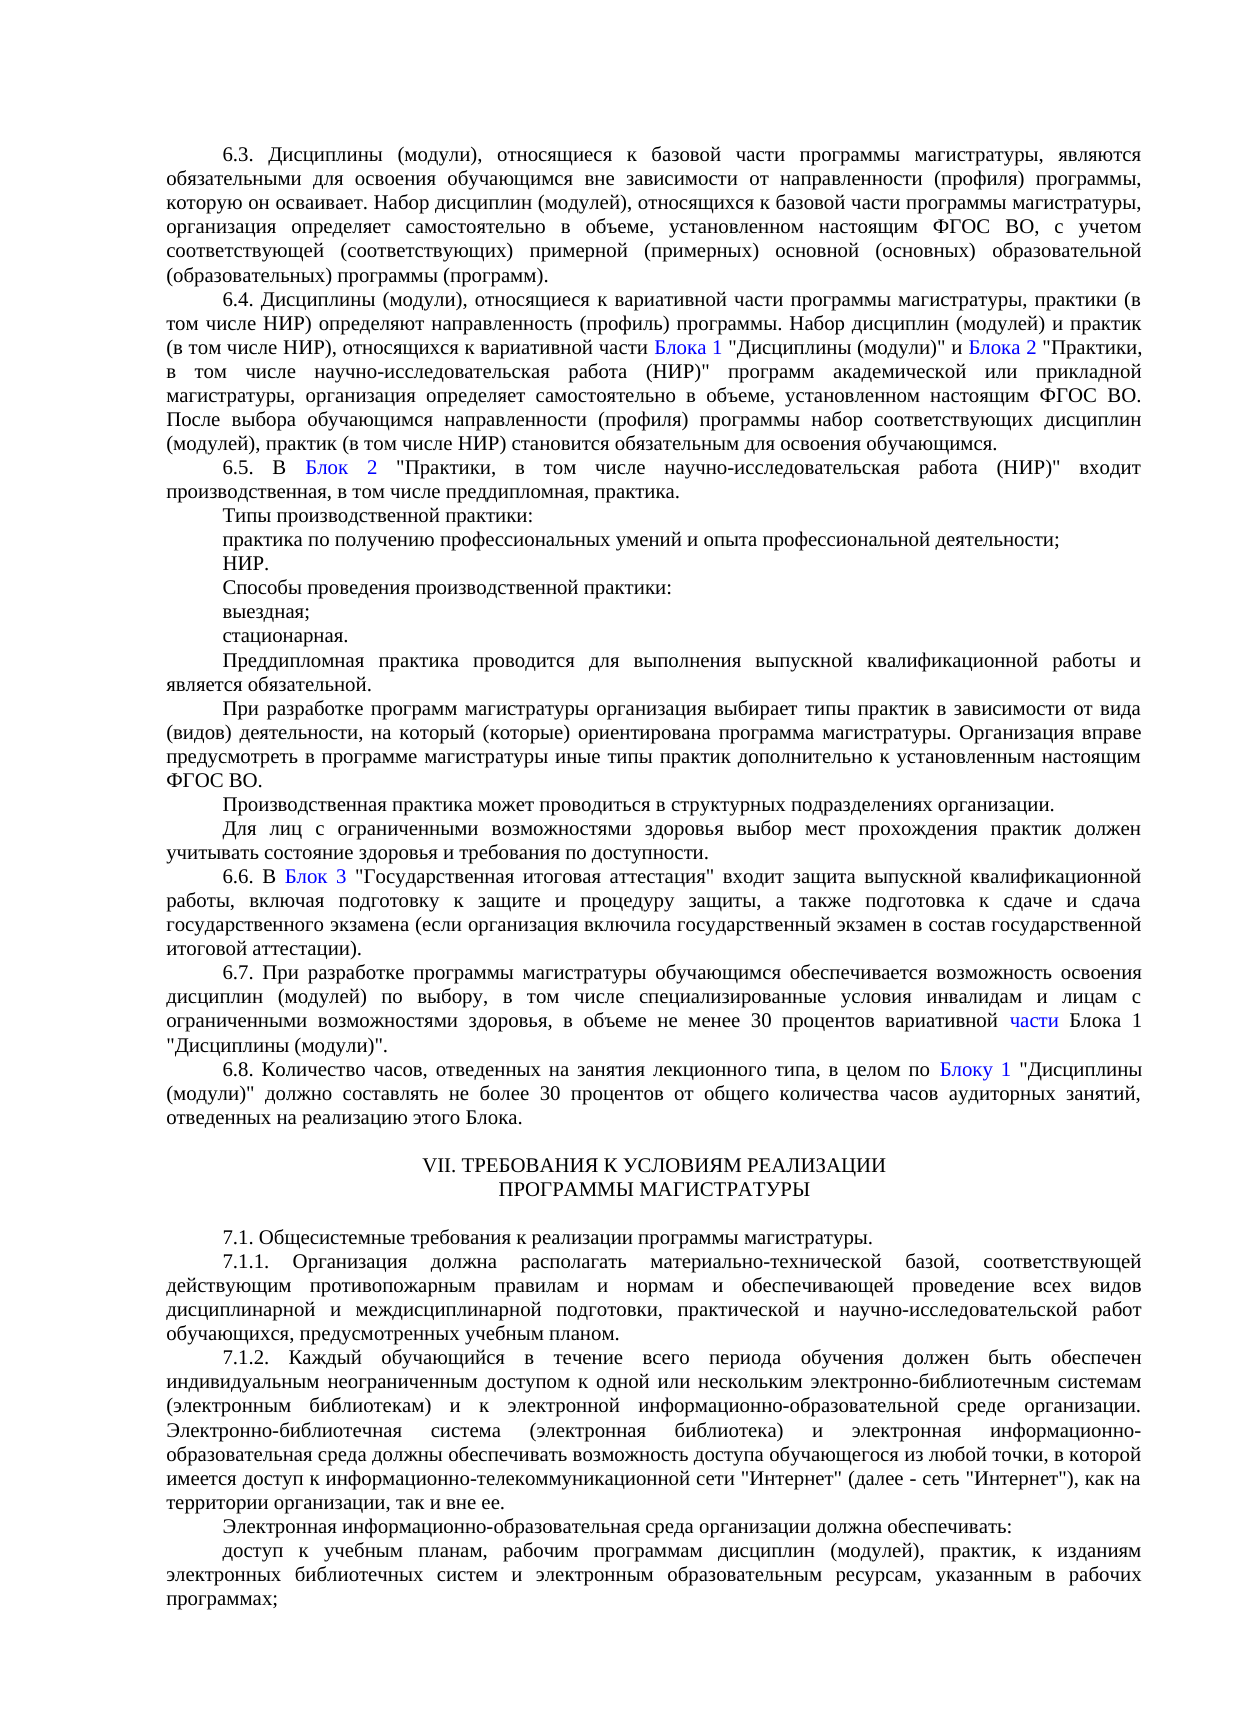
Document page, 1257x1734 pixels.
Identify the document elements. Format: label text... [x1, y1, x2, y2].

text 7.1.1. Организация должна располагать материально-технической базой, соответствующей действующим противопожарным правилам и нормам и обеспечивающей проведение всех видов дисциплинарной и междисциплинарной подготовки, практической и научно-исследовательской работ обучающихся, предусмотренных учебным планом. [166, 1249, 1142, 1345]
text При разработке программ магистратуры организация выбирает типы практик в зависимости от вида (видов) деятельности, на который (которые) ориентирована программа магистратуры. Организация вправе предусмотреть в программе магистратуры иные типы практик дополнительно к установленным настоящим ФГОС ВО. [166, 696, 1142, 792]
text 7.1.2. Каждый обучающийся в течение всего периода обучения должен быть обеспечен индивидуальным неограниченным доступом к одной или нескольким электронно-библиотечным системам (электронным библиотекам) и к электронной информационно-образовательной среде организации. Электронно-библиотечная система (электронная библиотека) и электронная информационно-образовательная среда должны обеспечивать возможность доступа обучающегося из любой точки, в которой имеется доступ к информационно-телекоммуникационной сети "Интернет" (далее - сеть "Интернет"), как на территории организации, так и вне ее. [166, 1345, 1142, 1514]
text Электронная информационно-образовательная среда организации должна обеспечивать: [166, 1514, 1142, 1538]
text Производственная практика может проводиться в структурных подразделениях организации. [166, 792, 1142, 816]
text ПРОГРАММЫ МАГИСТРАТУРЫ [166, 1177, 1142, 1201]
text Типы производственной практики: [166, 503, 1142, 527]
text 6.7. При разработке программы магистратуры обучающимся обеспечивается возможность освоения дисциплин (модулей) по выбору, в том числе специализированные условия инвалидам и лицам с ограниченными возможностями здоровья, в объеме не менее 30 процентов вариативной части Блока 1 "Дисциплины (модули)". [166, 960, 1142, 1057]
text НИР. [166, 551, 1142, 575]
text выездная; [166, 599, 1142, 623]
text Преддипломная практика проводится для выполнения выпускной квалификационной работы и является обязательной. [166, 647, 1142, 696]
text Способы проведения производственной практики: [166, 575, 1142, 599]
text Для лиц с ограниченными возможностями здоровья выбор мест прохождения практик должен учитывать состояние здоровья и требования по доступности. [166, 816, 1142, 864]
text 6.8. Количество часов, отведенных на занятия лекционного типа, в целом по Блоку 1 "Дисциплины (модули)" должно составлять не более 30 процентов от общего количества часов аудиторных занятий, отведенных на реализацию этого Блока. [166, 1057, 1142, 1129]
text 7.1. Общесистемные требования к реализации программы магистратуры. [166, 1225, 1142, 1249]
text 6.6. В Блок 3 "Государственная итоговая аттестация" входит защита выпускной квалификационной работы, включая подготовку к защите и процедуру защиты, а также подготовка к сдаче и сдача государственного экзамена (если организация включила государственный экзамен в состав государственной итоговой аттестации). [166, 864, 1142, 960]
text доступ к учебным планам, рабочим программам дисциплин (модулей), практик, к изданиям электронных библиотечных систем и электронным образовательным ресурсам, указанным в рабочих программах; [166, 1538, 1142, 1610]
text 6.4. Дисциплины (модули), относящиеся к вариативной части программы магистратуры, практики (в том числе НИР) определяют направленность (профиль) программы. Набор дисциплин (модулей) и практик (в том числе НИР), относящихся к вариативной части Блока 1 "Дисциплины (модули)" и Блока 2 "Практики, в том числе научно-исследовательская работа (НИР)" программ академической или прикладной магистратуры, организация определяет самостоятельно в объеме, установленном настоящим ФГОС ВО. После выбора обучающимся направленности (профиля) программы набор соответствующих дисциплин (модулей), практик (в том числе НИР) становится обязательным для освоения обучающимся. [166, 287, 1142, 455]
text VII. ТРЕБОВАНИЯ К УСЛОВИЯМ РЕАЛИЗАЦИИ [166, 1153, 1142, 1177]
text 6.3. Дисциплины (модули), относящиеся к базовой части программы магистратуры, являются обязательными для освоения обучающимся вне зависимости от направленности (профиля) программы, которую он осваивает. Набор дисциплин (модулей), относящихся к базовой части программы магистратуры, организация определяет самостоятельно в объеме, установленном настоящим ФГОС ВО, с учетом соответствующей (соответствующих) примерной (примерных) основной (основных) образовательной (образовательных) программы (программ). [166, 142, 1142, 287]
text стационарная. [166, 623, 1142, 647]
text 6.5. В Блок 2 "Практики, в том числе научно-исследовательская работа (НИР)" входит производственная, в том числе преддипломная, практика. [166, 455, 1142, 503]
text практика по получению профессиональных умений и опыта профессиональной деятельности; [166, 527, 1142, 551]
